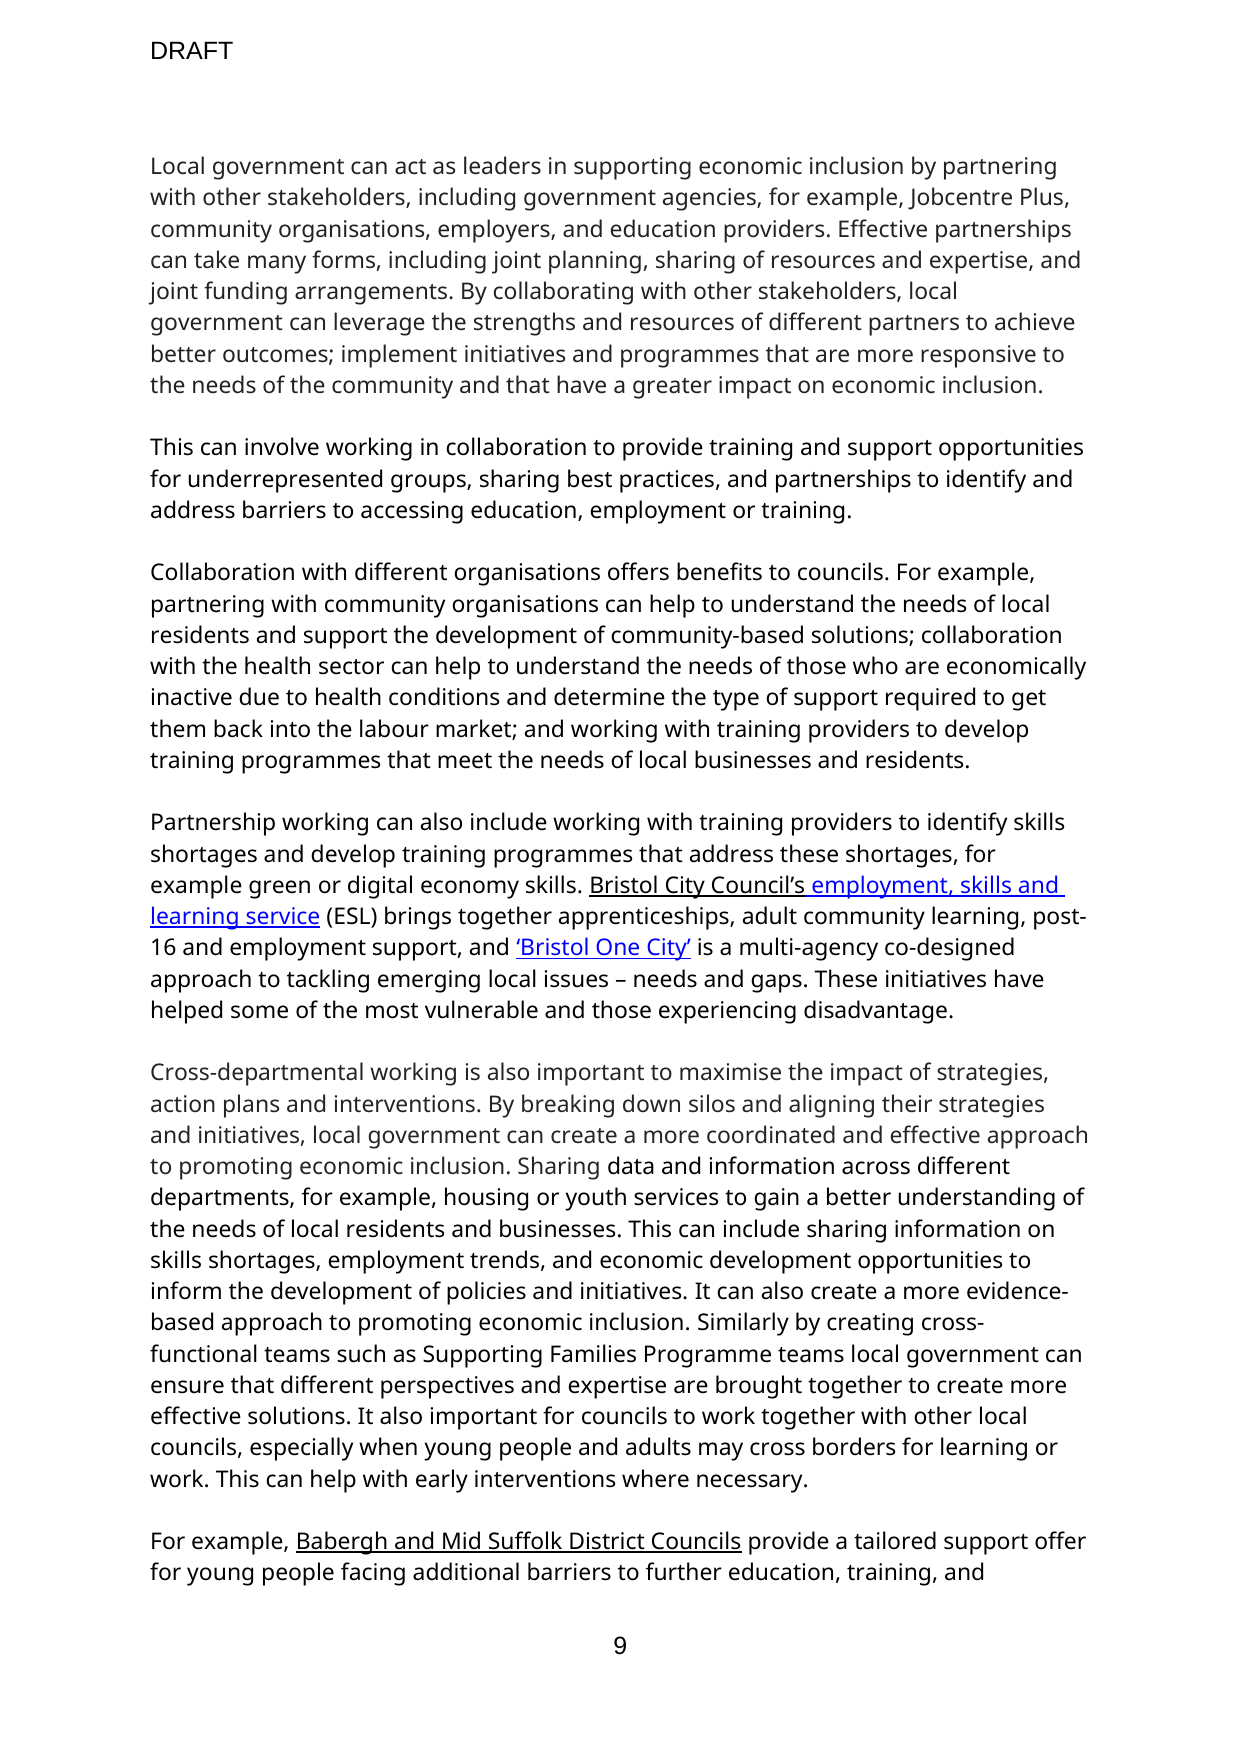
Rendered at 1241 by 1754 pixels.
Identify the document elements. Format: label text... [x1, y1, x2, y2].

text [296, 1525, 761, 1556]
text Cross-departmental working is also important to maximise the impact of strategies, action plans and interventions. By breaking down silos and aligning their strategies and initiatives, local government can create a more coordinated and effective approach to promoting economic inclusion. Sharing data and information across different departments, for example, housing or youth services to gain a better understanding of the needs of local residents and businesses. This can include sharing information on skills shortages, employment trends, and economic development opportunities to inform the development of policies and initiatives. It can also create a more evidence-based approach to promoting economic inclusion. Similarly by creating cross-functional teams such as Supporting Families Programme teams local government can ensure that different perspectives and expertise are brought together to create more effective solutions. It also important for councils to work together with other local councils, especially when young people and adults may cross borders for learning or work. This can help with early interventions where necessary. [150, 1150, 1090, 1494]
text Local government can act as leaders in supporting economic inclusion by partnering with other stakeholders, including government agencies, for example, Jobcentre Plus, community organisations, employers, and education providers. Effective partnerships can take many forms, including joint planning, sharing of resources and expertise, and joint funding arrangements. By collaborating with other stakeholders, local government can leverage the strengths and resources of different partners to achieve better outcomes; implement initiatives and programmes that are more responsive to the needs of the community and that have a greater impact on economic inclusion. [150, 150, 1090, 400]
text Collaboration with different organisations offers benefits to councils. For example, partnering with community organisations can help to understand the needs of local residents and support the development of community-based solutions; collaboration with the health sector can help to understand the needs of those who are economically inactive due to health conditions and determine the type of support required to get them back into the labour market; and working with training providers to develop training programmes that meet the needs of local businesses and residents. [150, 556, 1090, 775]
text This can involve working in collaboration to provide training and support opportunities for underrepresented groups, sharing best practices, and partnerships to identify and address barriers to accessing education, employment or training. [150, 431, 1090, 525]
text Partnership working can also include working with training providers to identify skills shortages and develop training programmes that address these shortages, for example green or digital economy skills. Bristol City Council’s employment, skills and learning service (ESL) brings together apprenticeships, adult community learning, post-16 and employment support, and ‘Bristol One City’ is a multi-agency co-designed approach to tackling emerging local issues – needs and gaps. These initiatives have helped some of the most vulnerable and those experiencing disadvantage. [150, 806, 1090, 1025]
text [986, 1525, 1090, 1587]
